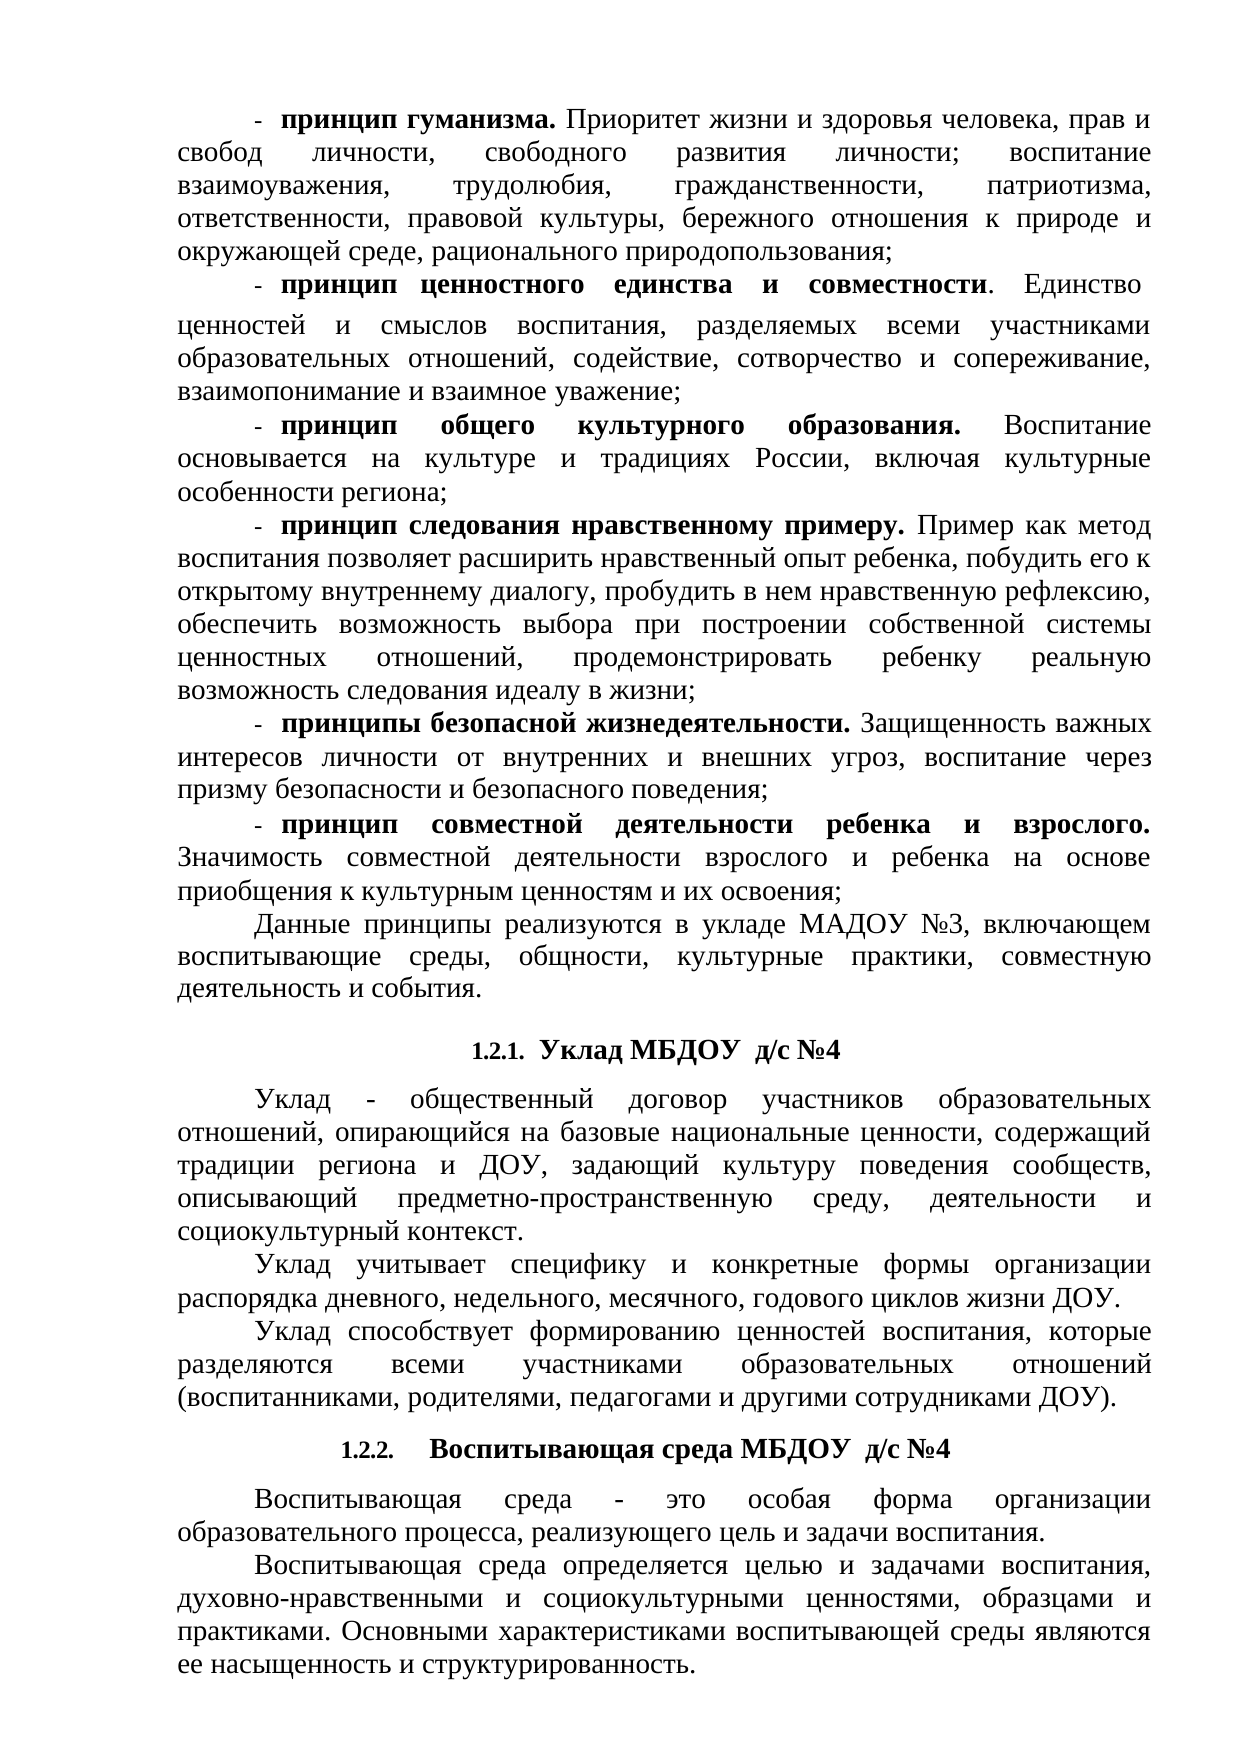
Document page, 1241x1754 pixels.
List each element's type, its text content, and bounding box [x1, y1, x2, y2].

text Воспитывающая среда - это особая форма организации образовательного процесса, реализующего цель и задачи воспитания. [177, 1482, 1151, 1548]
text Уклад учитывает специфику и конкретные формы организации распорядка дневного, недельного, месячного, годового циклов жизни ДОУ. [177, 1248, 1151, 1313]
text Воспитывающая среда определяется целью и задачами воспитания, духовно-нравственными и социокультурными ценностями, образцами и практиками. Основными характеристиками воспитывающей среды являются ее насыщенность и структурированность. [177, 1548, 1151, 1679]
list принцип гуманизма. Приоритет жизни и здоровья человека, прав и свобод личности, свободного развития личности; воспитание взаимоуважения, трудолюбия, гражданственности, патриотизма, ответственности, правовой культуры, бережного отношения к природе и окружающей среде, рационального природопользования; [177, 102, 1151, 267]
list принцип совместной деятельности ребенка и взрослого. Значимость совместной деятельности взрослого и ребенка на основе приобщения к культурным ценностям и их освоения; [177, 806, 1151, 907]
list принцип общего культурного образования. Воспитание основывается на культуре и традициях России, включая культурные особенности региона; [177, 407, 1152, 507]
subtitle принцип ценностного единства и совместности. Единство [254, 267, 1223, 300]
subtitle Уклад МБДОУ д/с №4 [471, 1033, 1223, 1066]
text Данные принципы реализуются в укладе МАДОУ №3, включающем воспитывающие среды, общности, культурные практики, совместную деятельность и события. [177, 907, 1152, 1004]
subtitle Воспитывающая среда МБДОУ д/с №4 [340, 1433, 1223, 1466]
text Уклад - общественный договор участников образовательных отношений, опирающийся на базовые национальные ценности, содержащий традиции региона и ДОУ, задающий культуру поведения сообществ, описывающий предметно-пространственную среду, деятельности и социокультурный контекст. [177, 1082, 1151, 1247]
list принцип следования нравственному примеру. Пример как метод воспитания позволяет расширить нравственный опыт ребенка, побудить его к открытому внутреннему диалогу, пробудить в нем нравственную рефлексию, обеспечить возможность выбора при построении собственной системы ценностных отношений, продемонстрировать ребенку реальную возможность следования идеалу в жизни; [177, 508, 1151, 706]
text Уклад способствует формированию ценностей воспитания, которые разделяются всеми участниками образовательных отношений (воспитанниками, родителями, педагогами и другими сотрудниками ДОУ). [177, 1314, 1152, 1412]
text ценностей и смыслов воспитания, разделяемых всеми участниками образовательных отношений, содействие, сотворчество и сопереживание, взаимопонимание и взаимное уважение; [177, 308, 1151, 406]
list принципы безопасной жизнедеятельности. Защищенность важных интересов личности от внутренних и внешних угроз, воспитание через призму безопасности и безопасного поведения; [177, 706, 1152, 805]
